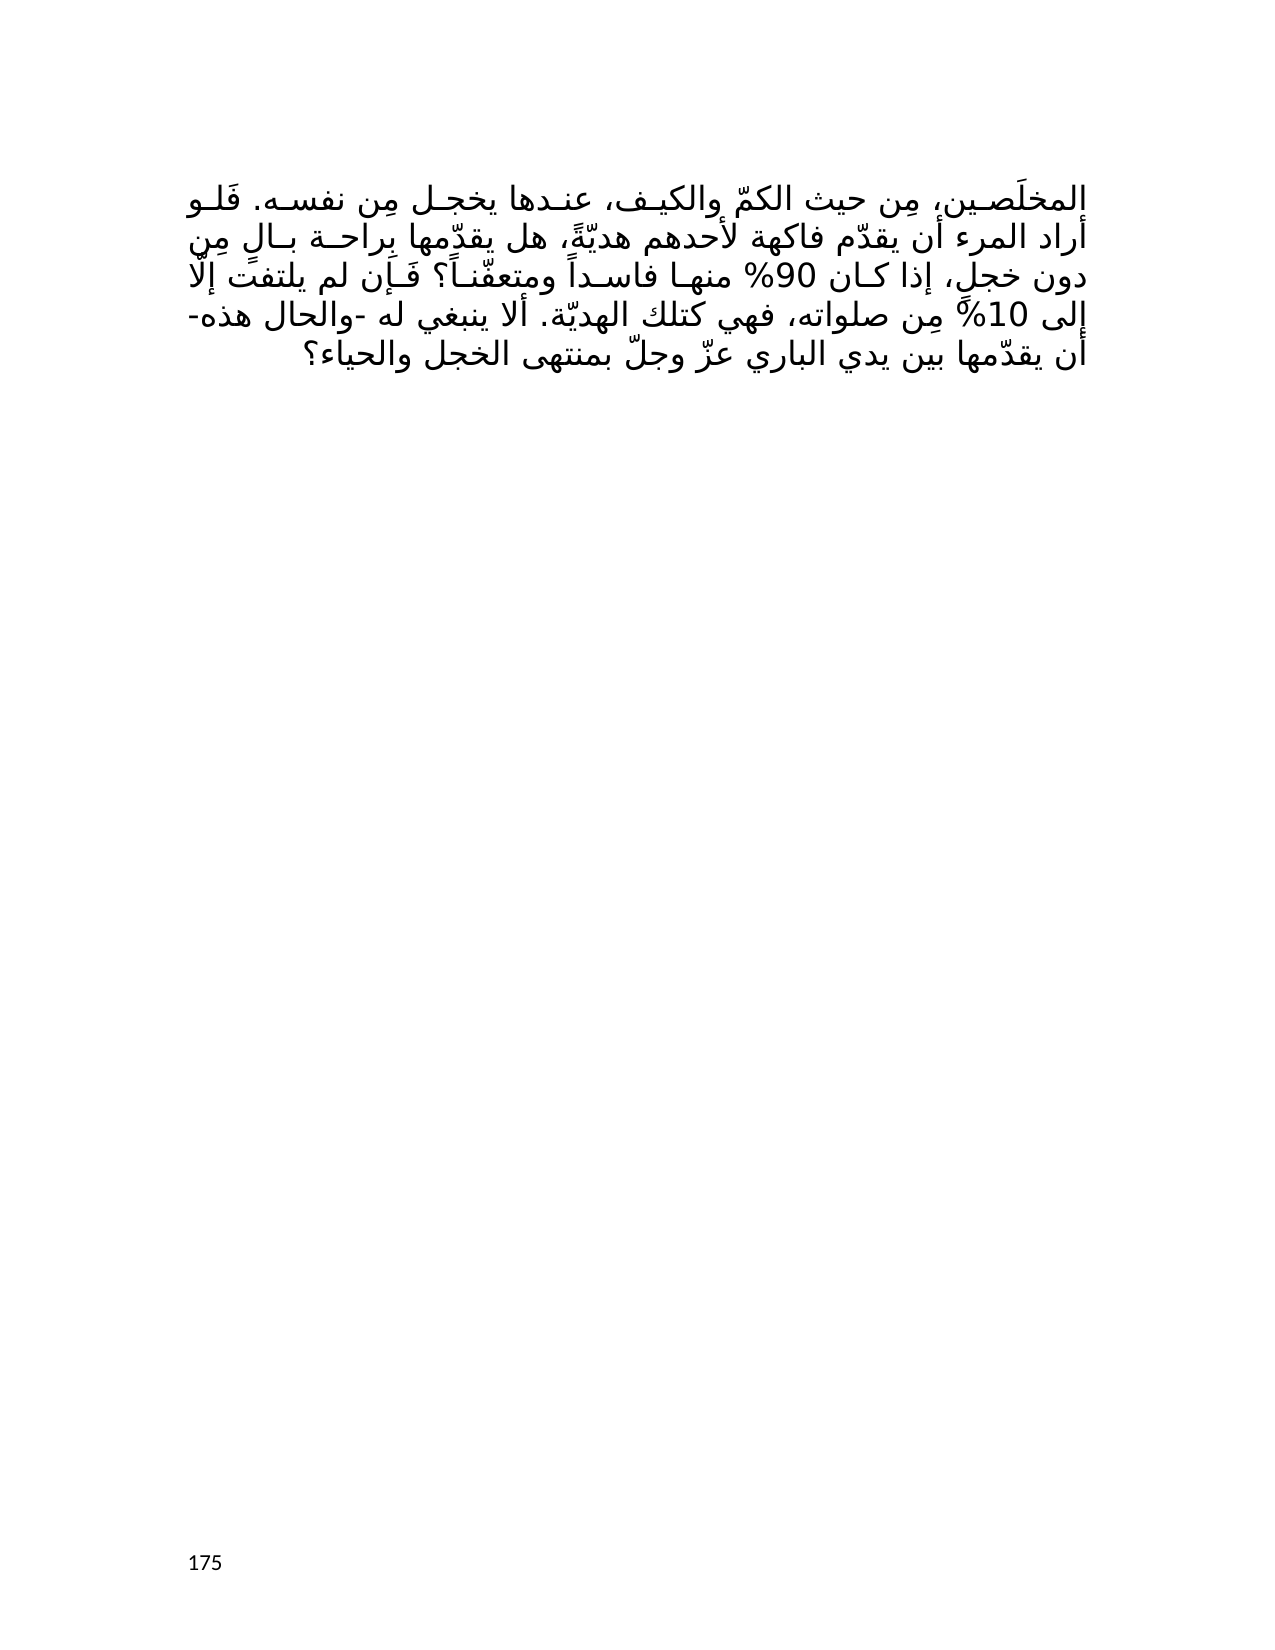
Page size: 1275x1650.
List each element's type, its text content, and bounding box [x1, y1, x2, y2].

text المخلَصين، مِن حيث الكمّ والكيف، عندها يخجل مِن نفسه. فَلو أراد المرء أن يقدّم فاكهة لأحدهم هديّةً، هل يقدّمها بِراحة بالٍ مِن دون خجلٍ، إذا كان 90% منها فاسداً ومتعفّناً؟ فَإن لم يلتفت إلّا إلى 10% مِن صلواته، فهي كتلك الهديّة. ألا ينبغي له -والحال هذه- أن يقدّمها بين يدي الباري عزّ وجلّ بمنتهى الخجل والحياء؟ [187, 179, 1087, 373]
